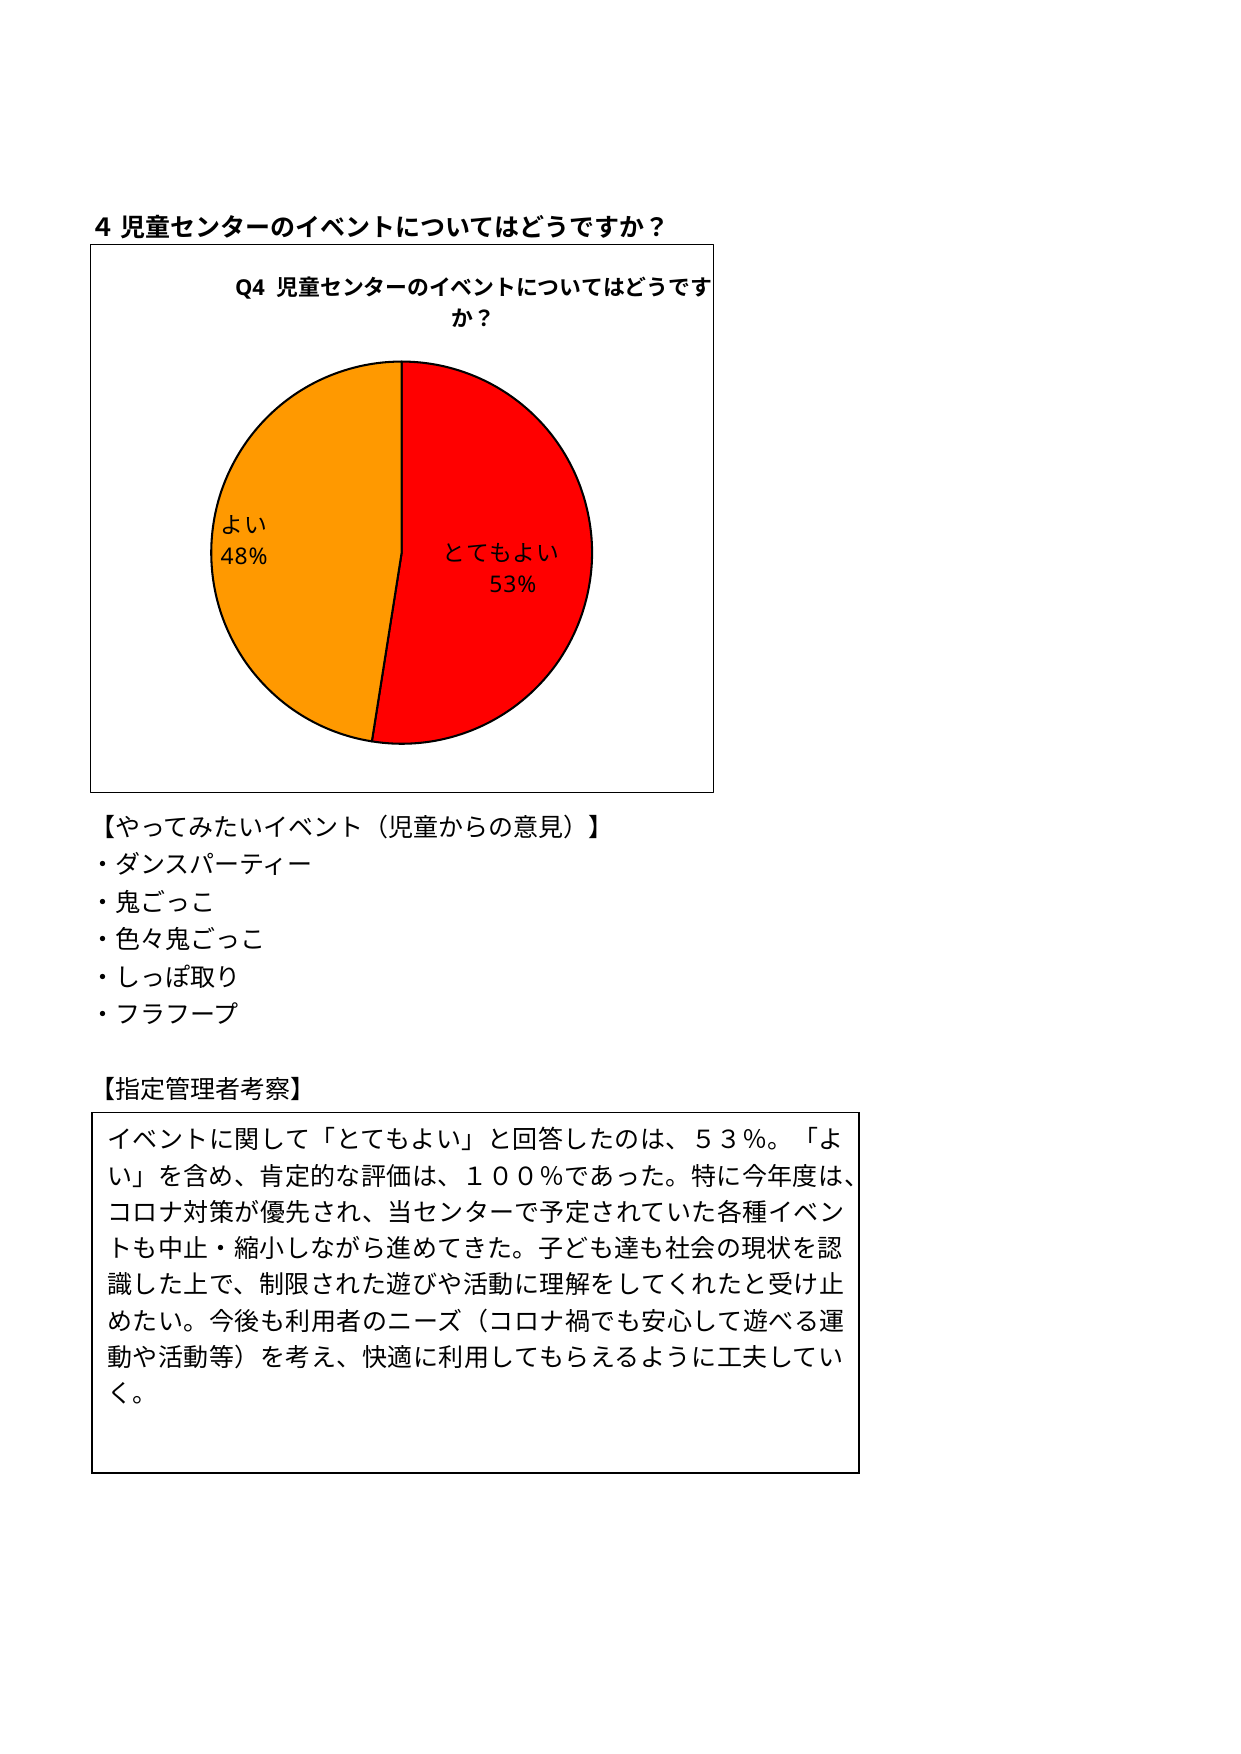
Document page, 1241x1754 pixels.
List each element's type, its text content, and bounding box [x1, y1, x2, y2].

text ・ダンスパーティー [90, 844, 1163, 882]
text ・しっぽ取り [90, 957, 1163, 994]
text 【指定管理者考察】 [90, 1069, 1163, 1107]
text ・鬼ごっこ [90, 882, 1163, 919]
text ４ 児童センターのイベントについてはどうですか？ [90, 207, 1163, 244]
text ・色々鬼ごっこ [90, 919, 1163, 957]
text ・フラフープ [90, 994, 1163, 1032]
text 【やってみたいイベント（児童からの意見）】 [90, 807, 1163, 844]
